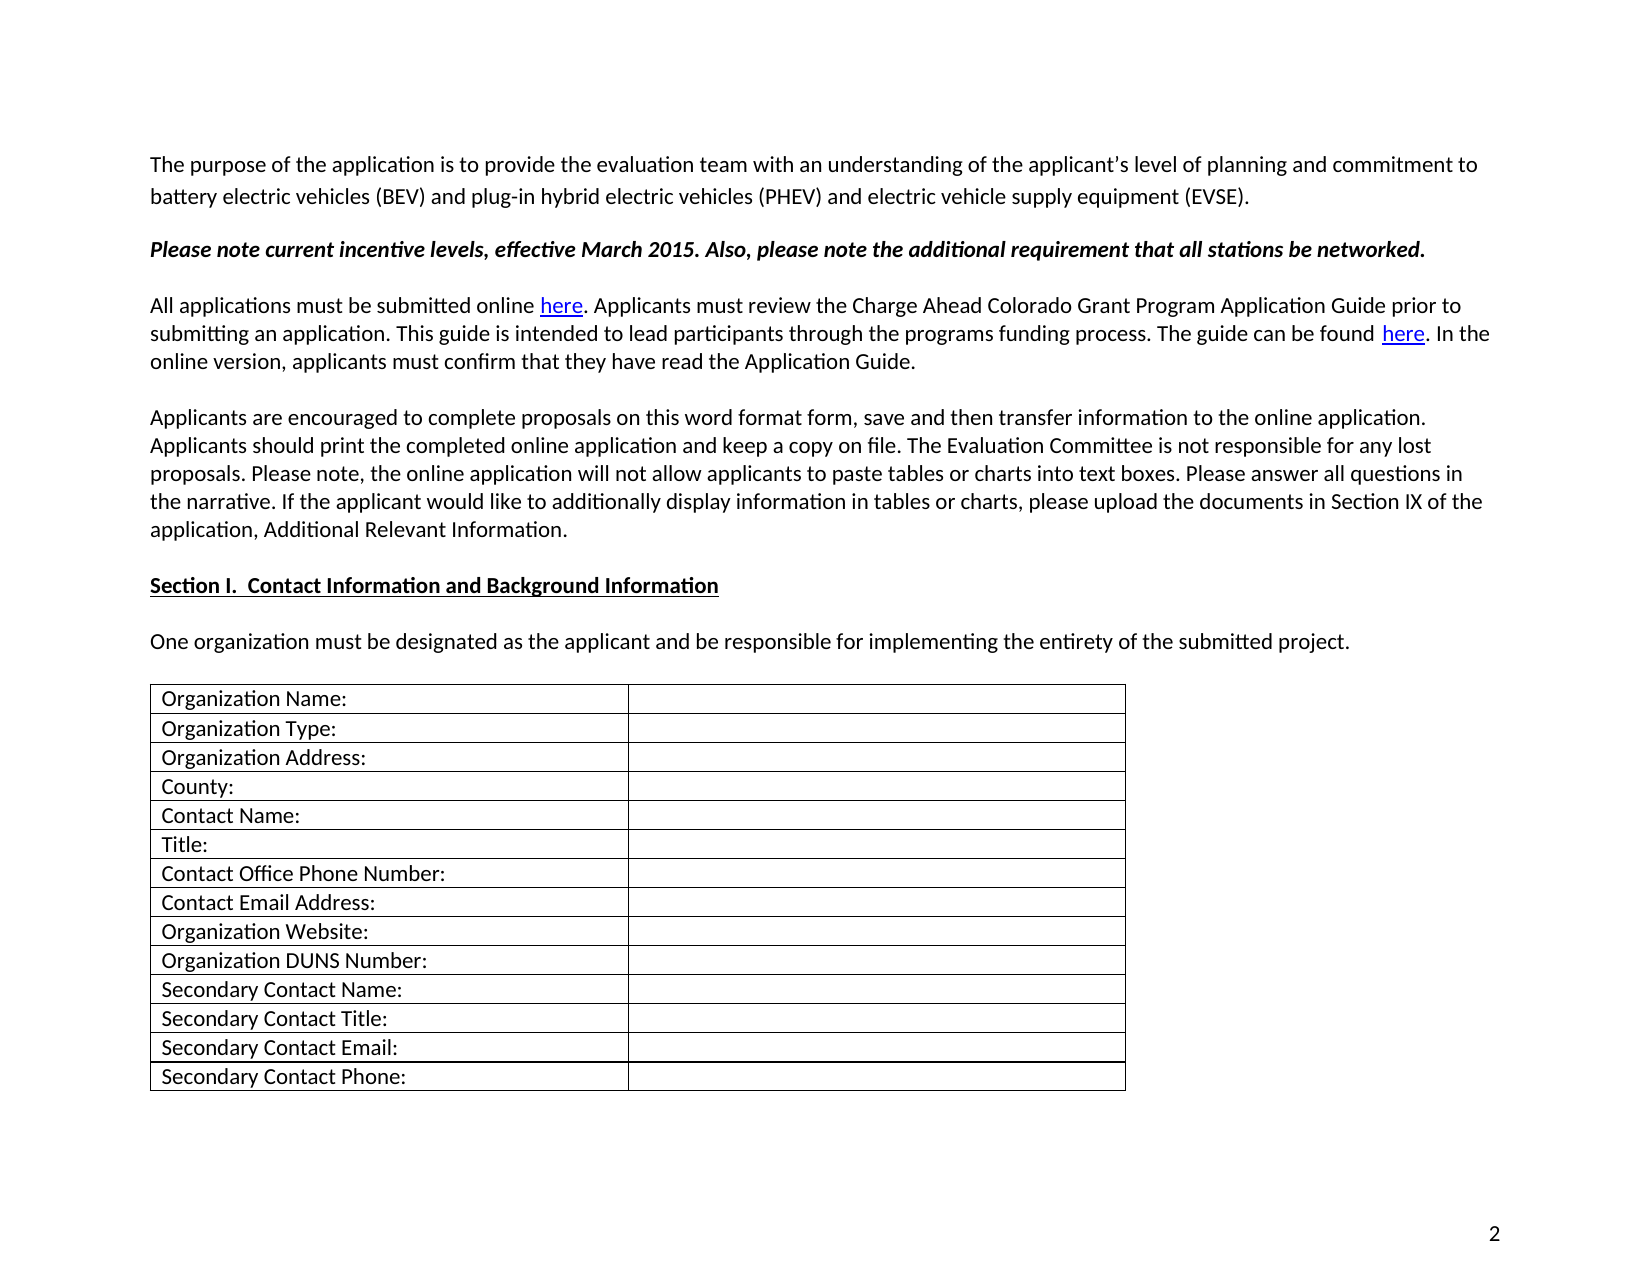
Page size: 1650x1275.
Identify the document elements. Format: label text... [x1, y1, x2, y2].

table_cell [629, 830, 1125, 858]
table_cell Secondary Contact Email: [151, 1033, 628, 1061]
table_cell Organization DUNS Number: [151, 946, 628, 974]
table_cell Secondary Contact Title: [151, 1004, 628, 1032]
table_cell Organization Address: [151, 743, 628, 771]
table_cell Contact Email Address: [151, 888, 628, 916]
table_cell [629, 772, 1125, 800]
table_header [629, 685, 1125, 713]
text The purpose of the application is to provide the evaluation team with an understanding of the applicant’s level of planning and commitment to battery electric vehicles (BEV) and plug-in hybrid electric vehicles (PHEV) and electric vehicle supply equipment (EVSE). [150, 150, 1500, 210]
table_cell [629, 714, 1125, 742]
table_cell [629, 743, 1125, 771]
table_cell Secondary Contact Name: [151, 975, 628, 1003]
table_cell Secondary Contact Phone: [151, 1063, 628, 1090]
text Applicants are encouraged to complete proposals on this word format form, save and then transfer information to the online application. Applicants should print the completed online application and keep a copy on file. The Evaluation Committee is not responsible for any lost proposals. Please note, the online application will not allow applicants to paste tables or charts into text boxes. Please answer all questions in the narrative. If the applicant would like to additionally display information in tables or charts, please upload the documents in Section IX of the application, Additional Relevant Information. [150, 403, 1500, 543]
text Section I. Contact Information and Background Information [150, 571, 1500, 599]
table_cell [629, 859, 1125, 887]
table_cell Title: [151, 830, 628, 858]
table_cell [629, 1063, 1125, 1090]
table_cell [629, 946, 1125, 974]
table_cell Organization Website: [151, 917, 628, 945]
table_cell [629, 801, 1125, 829]
table_cell Contact Office Phone Number: [151, 859, 628, 887]
text One organization must be designated as the applicant and be responsible for implementing the entirety of the submitted project. [150, 627, 1500, 656]
table_cell [629, 917, 1125, 945]
table_cell [629, 1033, 1125, 1061]
text All applications must be submitted online here. Applicants must review the Charge Ahead Colorado Grant Program Application Guide prior to submitting an application. This guide is intended to lead participants through the programs funding process. The guide can be found here. In the online version, applicants must confirm that they have read the Application Guide. [150, 291, 1500, 375]
table_header Organization Name: [151, 685, 628, 713]
table_cell [629, 975, 1125, 1003]
table_cell Organization Type: [151, 714, 628, 742]
table_cell [629, 888, 1125, 916]
table_cell County: [151, 772, 628, 800]
table_cell [629, 1004, 1125, 1032]
table_cell Contact Name: [151, 801, 628, 829]
text Please note current incentive levels, effective March 2015. Also, please note the additional requirement that all stations be networked. [150, 235, 1500, 263]
